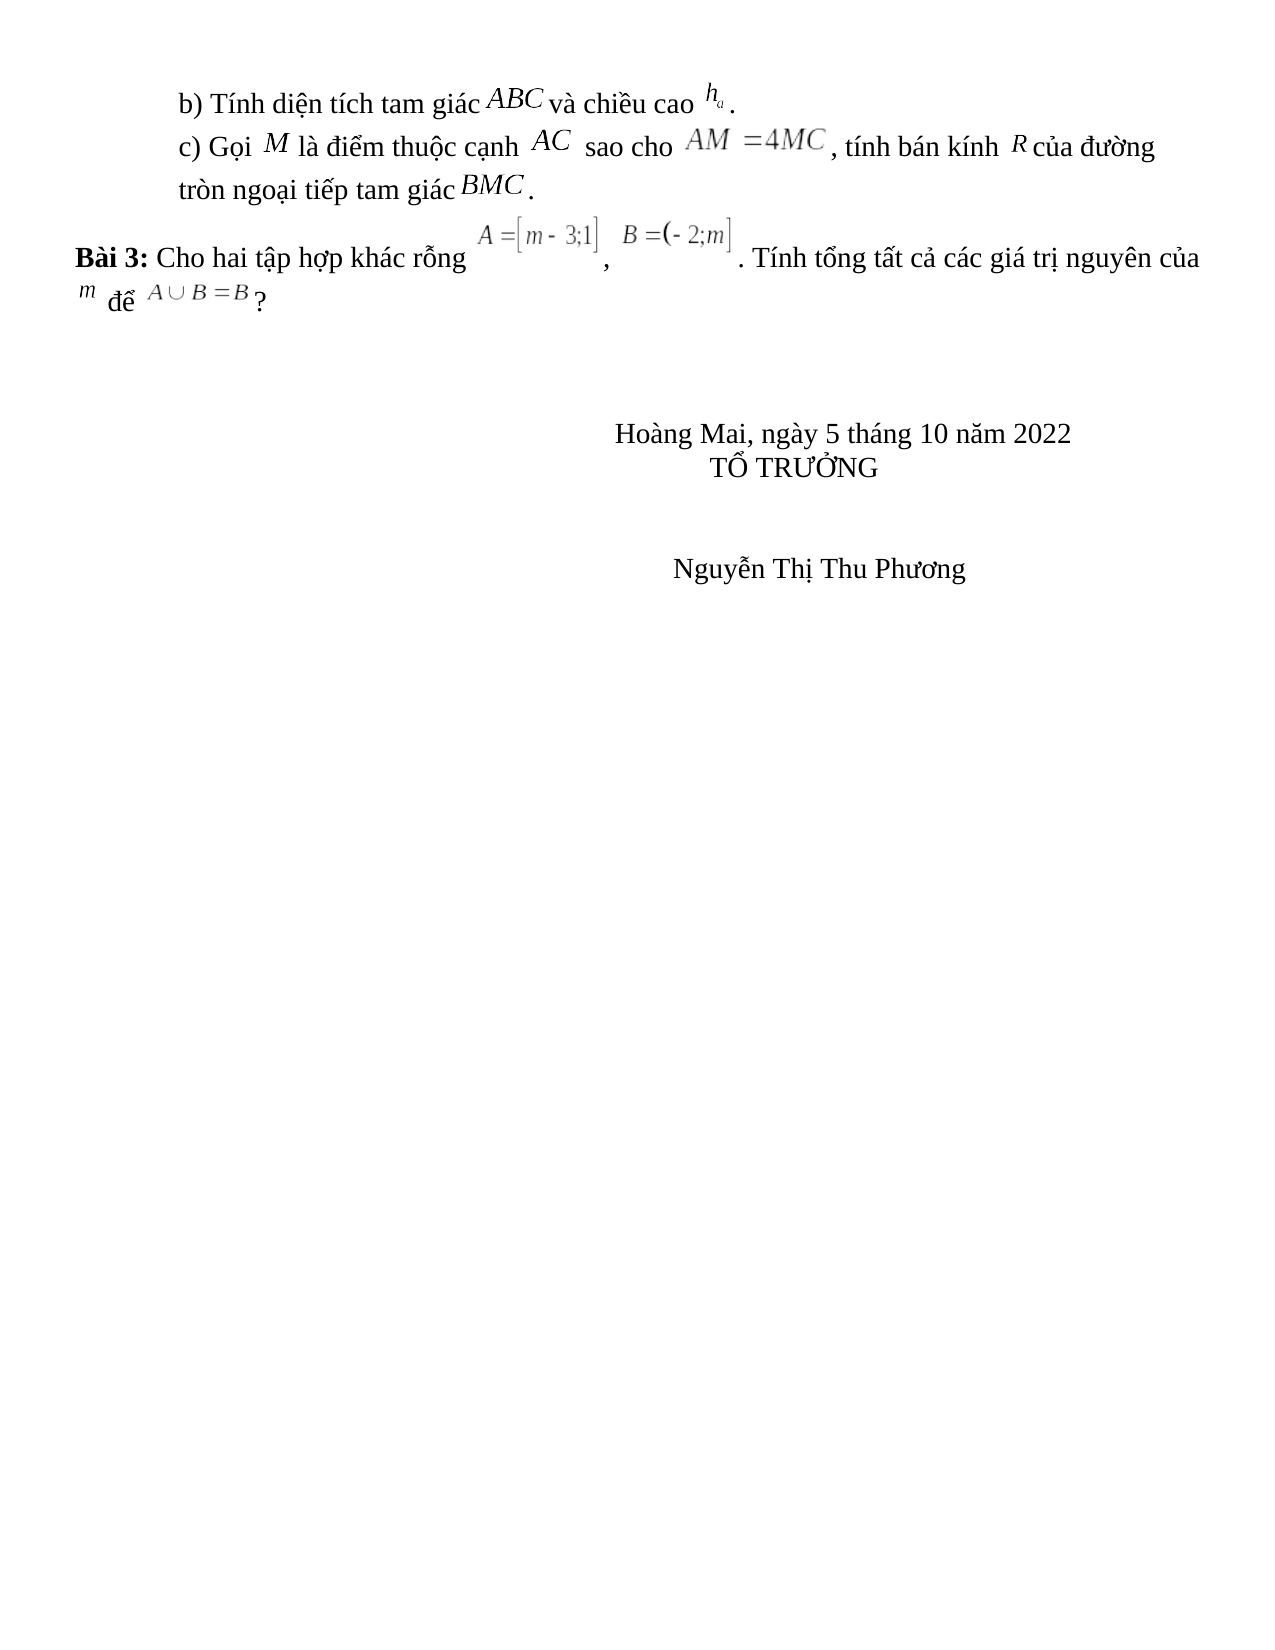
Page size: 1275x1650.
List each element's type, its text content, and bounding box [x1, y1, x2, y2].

text Nguyễn Thị Thu Phương [75, 551, 1200, 584]
text Bài 3: Cho hai tập hợp khác rỗng , . Tính tổng tất cả các giá trị nguyên của để ? [75, 216, 1200, 318]
text TỔ TRƯỞNG [75, 450, 1200, 484]
text c) Gọi là điểm thuộc cạnh sao cho , tính bán kính của đường tròn ngoại tiếp tam giác. [178, 125, 1200, 210]
text Hoàng Mai, ngày 5 tháng 10 năm 2022 [75, 417, 1200, 450]
text b) Tính diện tích tam giácvà chiều cao . [178, 75, 1200, 120]
